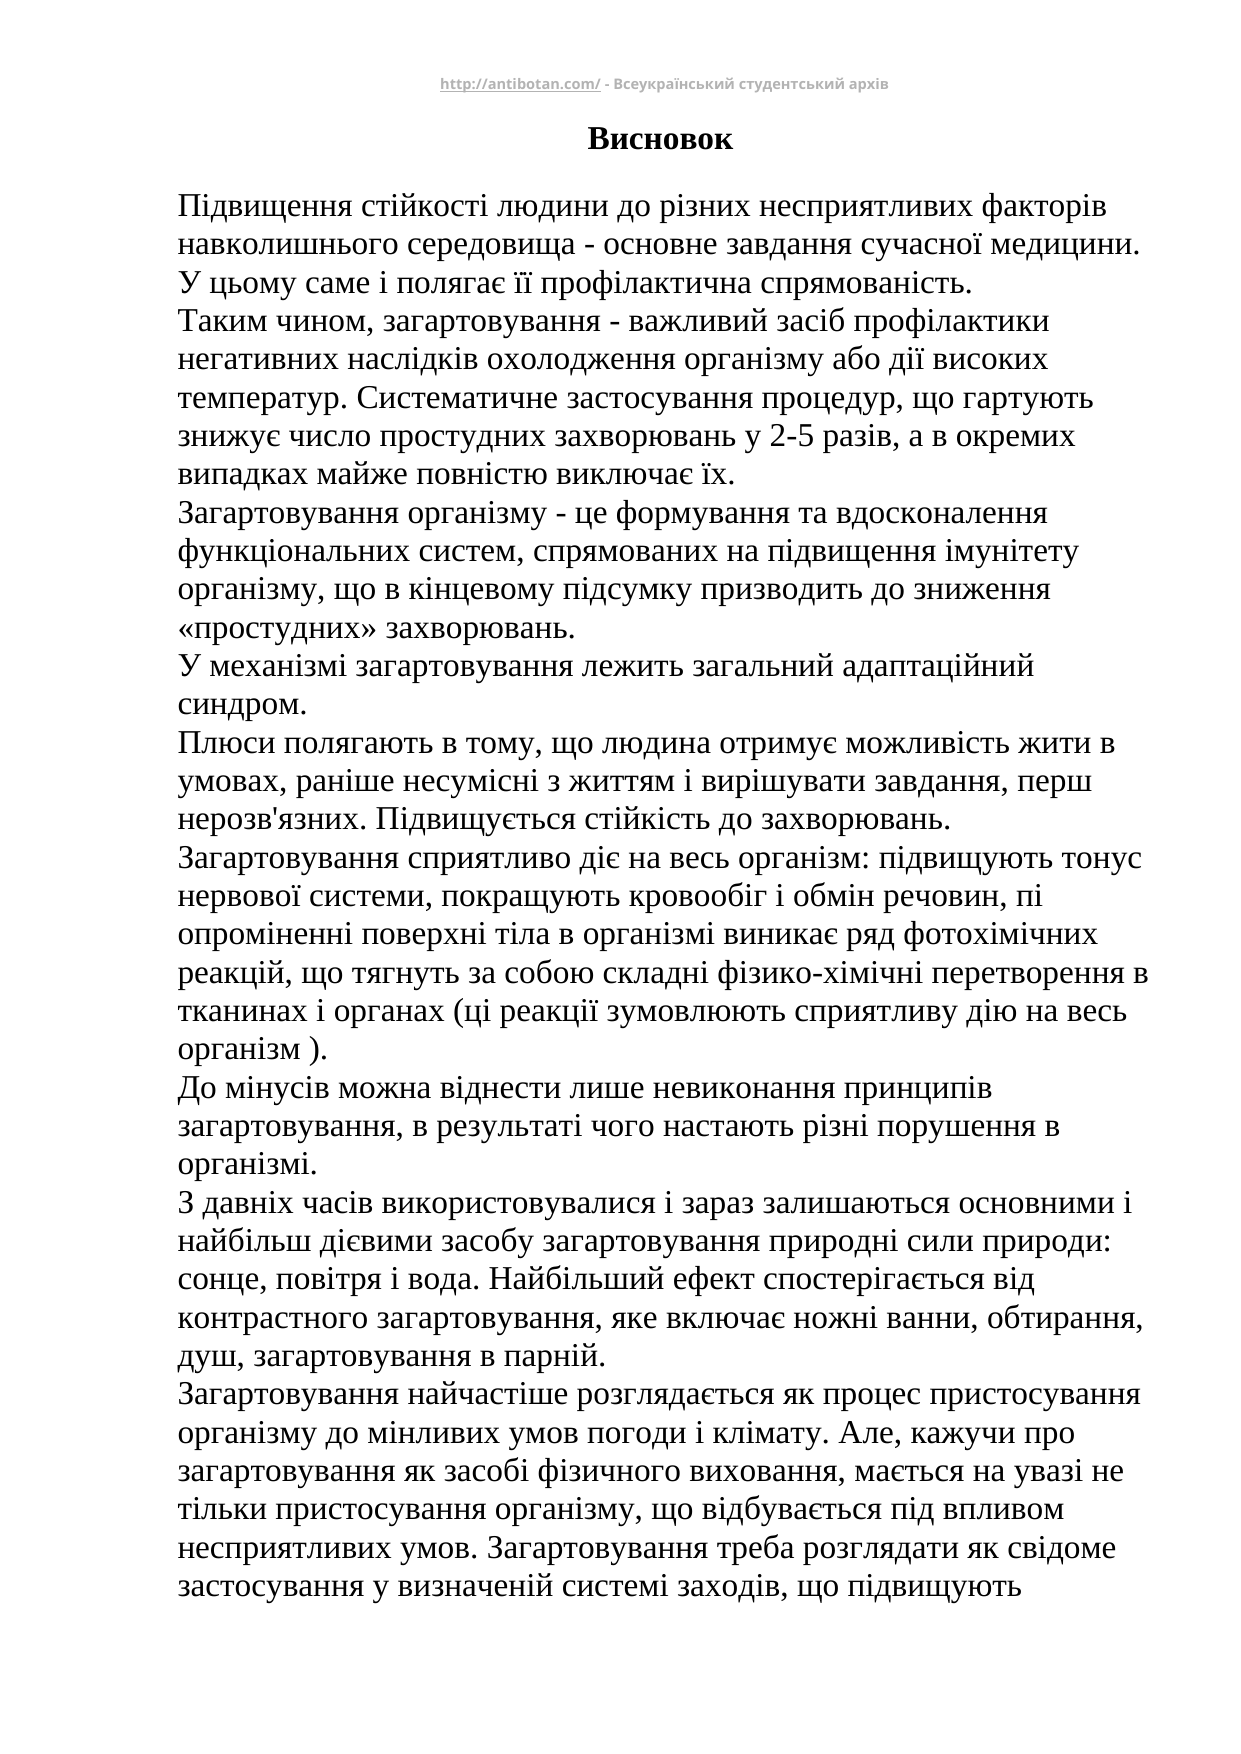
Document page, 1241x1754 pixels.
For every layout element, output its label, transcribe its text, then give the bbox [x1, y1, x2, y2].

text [177, 185, 1152, 1603]
text Висновок [177, 118, 1152, 185]
